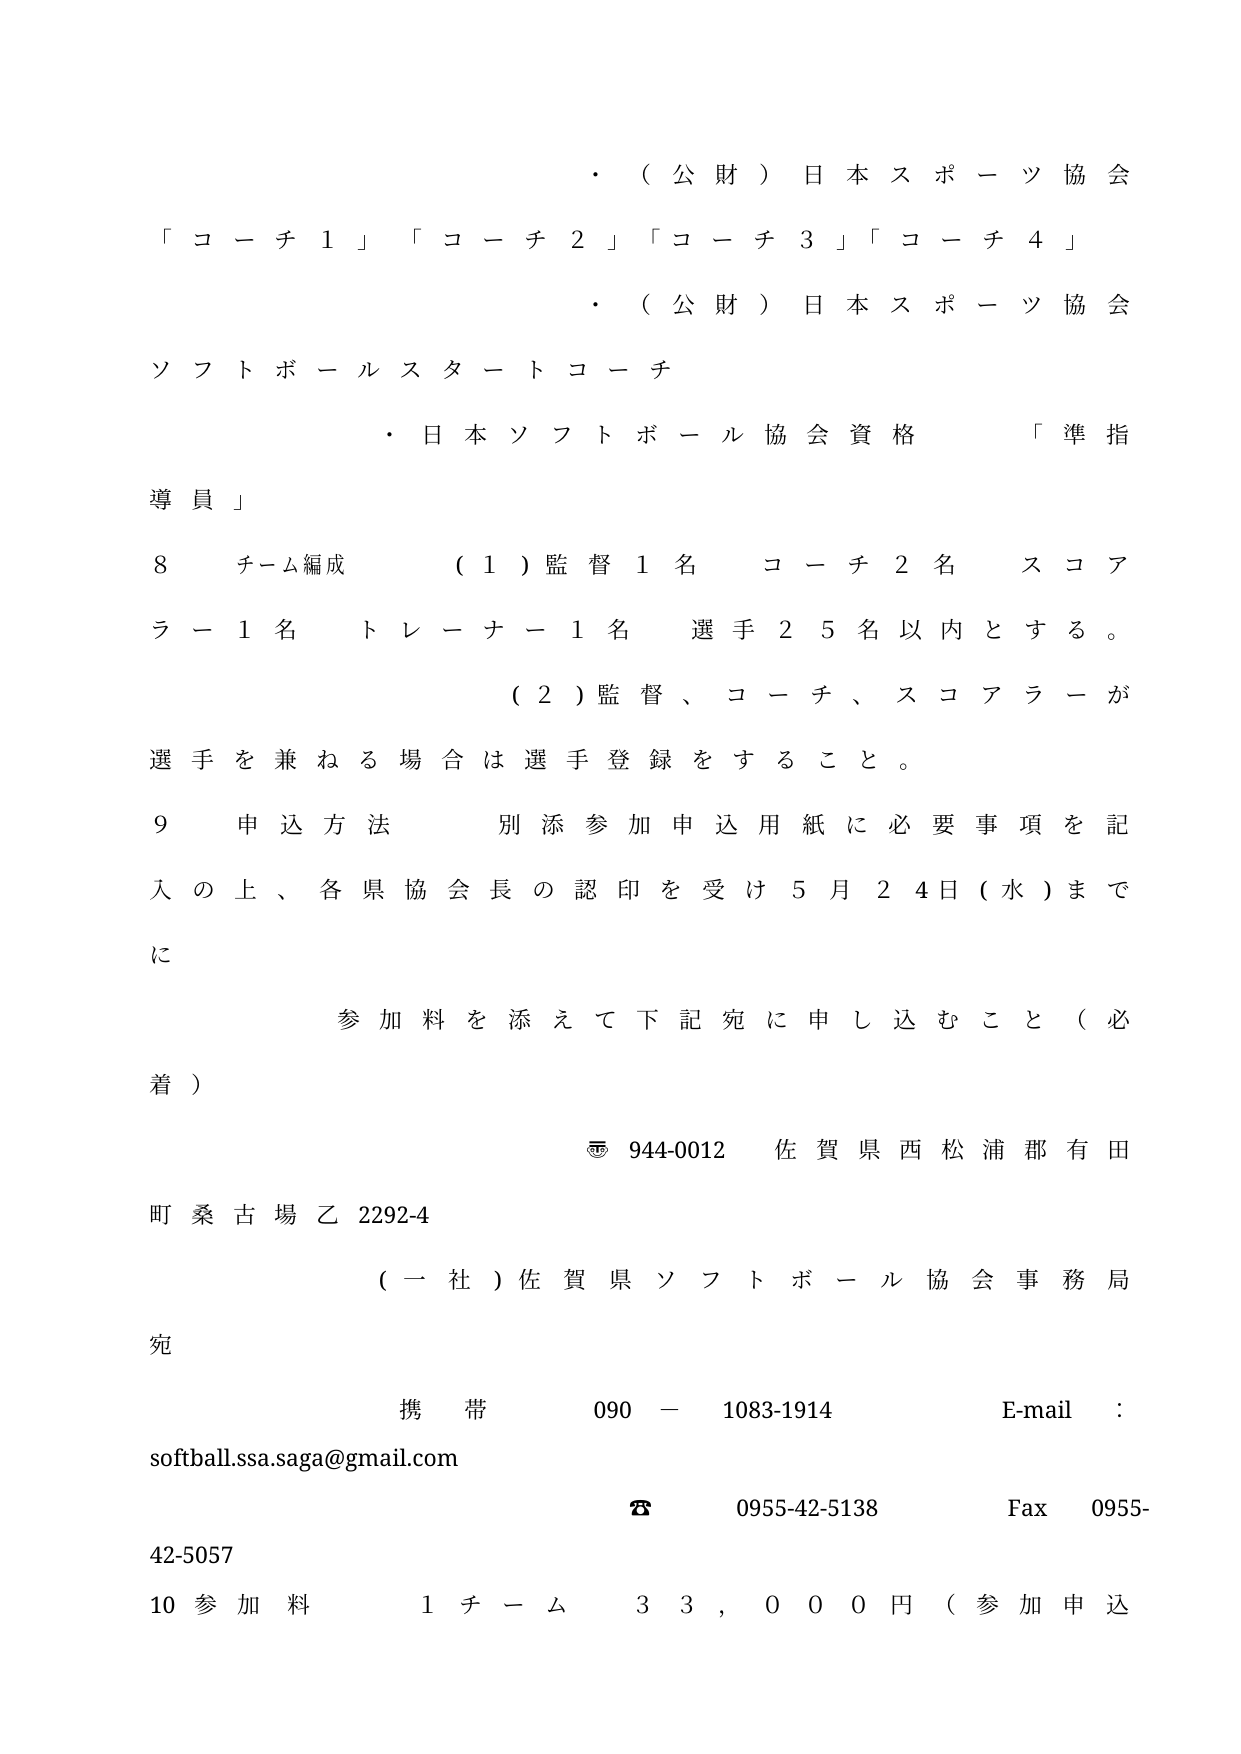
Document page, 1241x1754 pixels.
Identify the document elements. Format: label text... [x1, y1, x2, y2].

text ８ チーム編成 (１) 監督１名 コーチ２名 スコアラー１名 トレーナー１名 選手２５名以内とする。 [149, 531, 1149, 661]
text 携帯 090－1083-1914 E-mail：softball.ssa.saga@gmail.com [149, 1376, 1149, 1474]
text ☎ 0955-42-5138 Fax 0955-42-5057 [149, 1474, 1149, 1571]
text (一社)佐賀県ソフトボール協会事務局 宛 [149, 1246, 1149, 1376]
text ・日本ソフトボール協会資格 「準指導員」 [149, 401, 1149, 531]
text ・（公財）日本スポーツ協会 「コーチ１」「コーチ２」｢コーチ３｣「コーチ４」 [149, 141, 1149, 271]
text (２)監督、コーチ、スコアラーが選手を兼ねる場合は選手登録をすること。 [149, 661, 1149, 791]
text 参加料を添えて下記宛に申し込むこと（必着） [149, 986, 1149, 1116]
text 〠944-0012 佐賀県西松浦郡有田町桑古場乙2292-4 [149, 1116, 1149, 1246]
text ９ 申込方法 別添参加申込用紙に必要事項を記入の上、各県協会長の認印を受け５月２4日(水)までに [149, 791, 1149, 986]
text ・（公財）日本スポーツ協会 ソフトボールスタートコーチ [149, 271, 1149, 401]
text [149, 1571, 1149, 1636]
